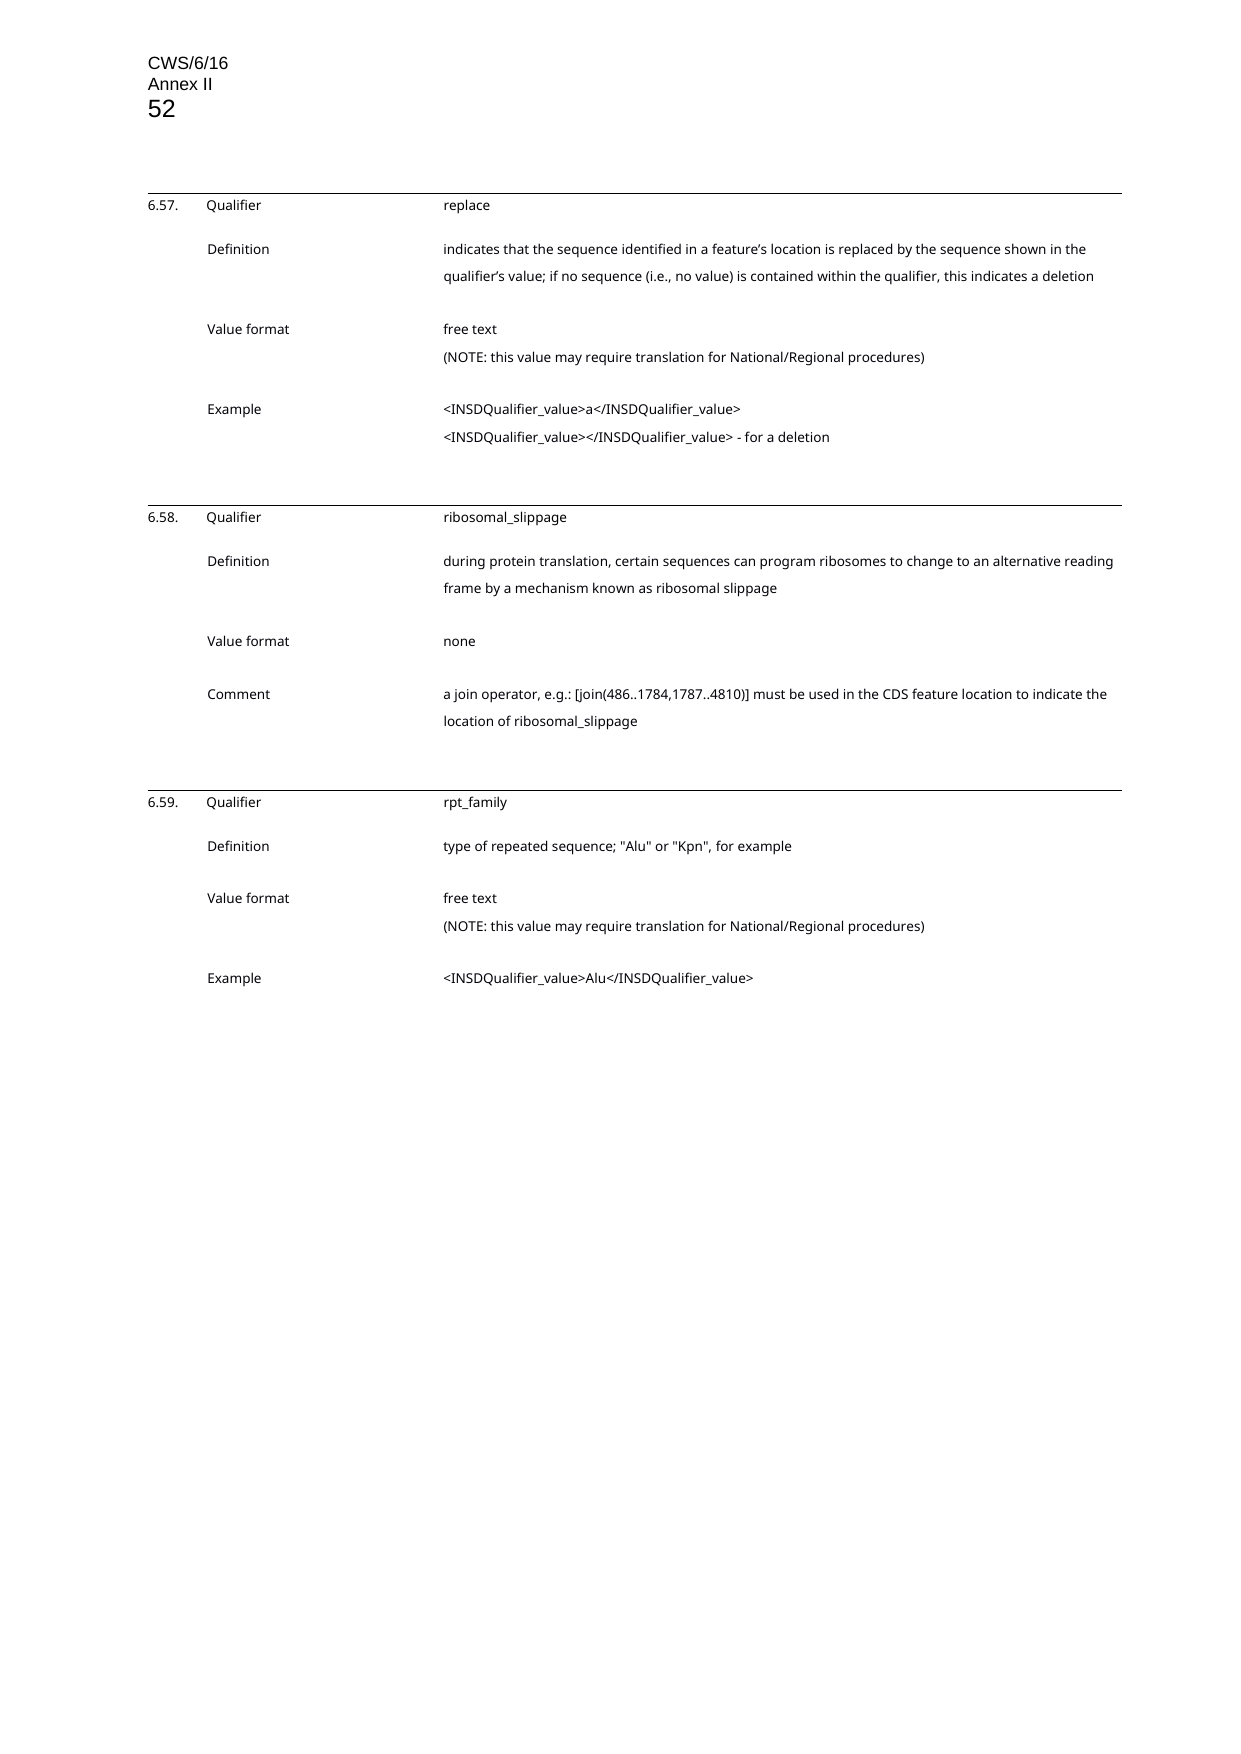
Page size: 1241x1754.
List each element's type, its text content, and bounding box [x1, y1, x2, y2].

text Definition during protein translation, certain sequences can program ribosomes to change to an alternative reading frame by a mechanism known as ribosomal slippage [207, 552, 1122, 598]
text Qualifier rpt_family [148, 791, 1122, 811]
text Definition indicates that the sequence identified in a feature’s location is replaced by the sequence shown in the qualifier’s value; if no sequence (i.e., no value) is contained within the qualifier, this indicates a deletion [207, 240, 1122, 286]
text Definition type of repeated sequence; "Alu" or "Kpn", for example [207, 836, 1122, 855]
text Value format free text (NOTE: this value may require translation for National/Regional procedures) [207, 320, 1122, 366]
text Qualifier replace [148, 194, 1122, 215]
text Example <INSDQualifier_value>Alu</INSDQualifier_value> [207, 969, 1122, 988]
text <INSDQualifier_value></INSDQualifier_value> - for a deletion [443, 428, 1122, 446]
text Value format none [207, 632, 1122, 651]
text Qualifier ribosomal_slippage [148, 506, 1122, 527]
text Value format free text (NOTE: this value may require translation for National/Regional procedures) [207, 889, 1122, 935]
text Comment a join operator, e.g.: [join(486..1784,1787..4810)] must be used in the CDS feature location to indicate the location of ribosomal_slippage [207, 685, 1122, 731]
text Example <INSDQualifier_value>a</INSDQualifier_value> [207, 400, 1122, 418]
